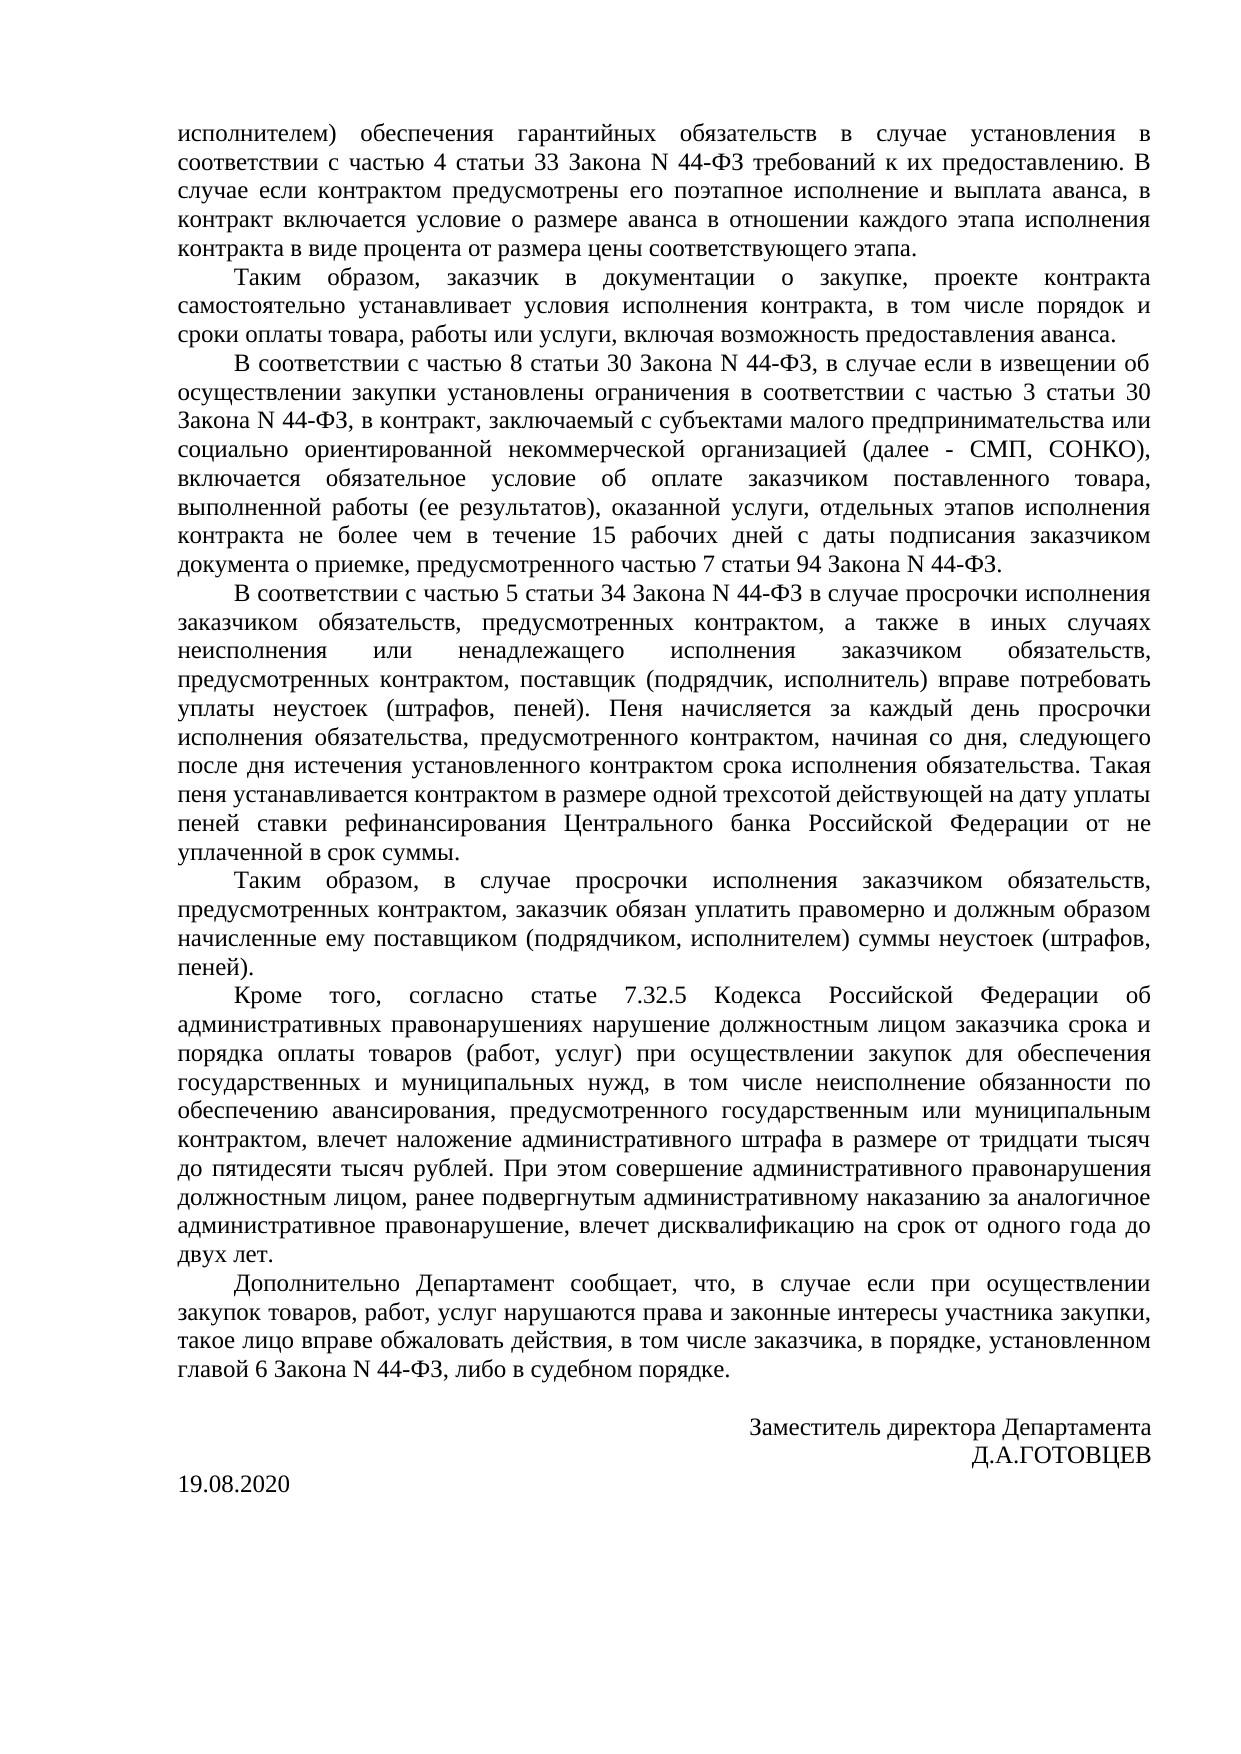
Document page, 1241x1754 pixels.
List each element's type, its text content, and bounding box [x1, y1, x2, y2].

text 19.08.2020 [177, 1469, 1152, 1498]
text Д.А.ГОТОВЦЕВ [177, 1441, 1152, 1469]
text Таким образом, в случае просрочки исполнения заказчиком обязательств, предусмотренных контрактом, заказчик обязан уплатить правомерно и должным образом начисленные ему поставщиком (подрядчиком, исполнителем) суммы неустоек (штрафов, пеней). [177, 866, 1152, 981]
text В соответствии с частью 8 статьи 30 Закона N 44-ФЗ, в случае если в извещении об осуществлении закупки установлены ограничения в соответствии с частью 3 статьи 30 Закона N 44-ФЗ, в контракт, заключаемый с субъектами малого предпринимательства или социально ориентированной некоммерческой организацией (далее - СМП, СОНКО), включается обязательное условие об оплате заказчиком поставленного товара, выполненной работы (ее результатов), оказанной услуги, отдельных этапов исполнения контракта не более чем в течение 15 рабочих дней с даты подписания заказчиком документа о приемке, предусмотренного частью 7 статьи 94 Закона N 44-ФЗ. [177, 348, 1152, 578]
text Дополнительно Департамент сообщает, что, в случае если при осуществлении закупок товаров, работ, услуг нарушаются права и законные интересы участника закупки, такое лицо вправе обжаловать действия, в том числе заказчика, в порядке, установленном главой 6 Закона N 44-ФЗ, либо в судебном порядке. [177, 1268, 1152, 1383]
text Таким образом, заказчик в документации о закупке, проекте контракта самостоятельно устанавливает условия исполнения контракта, в том числе порядок и сроки оплаты товара, работы или услуги, включая возможность предоставления аванса. [177, 262, 1152, 348]
text Заместитель директора Департамента [177, 1412, 1152, 1441]
text В соответствии с частью 5 статьи 34 Закона N 44-ФЗ в случае просрочки исполнения заказчиком обязательств, предусмотренных контрактом, а также в иных случаях неисполнения или ненадлежащего исполнения заказчиком обязательств, предусмотренных контрактом, поставщик (подрядчик, исполнитель) вправе потребовать уплаты неустоек (штрафов, пеней). Пеня начисляется за каждый день просрочки исполнения обязательства, предусмотренного контрактом, начиная со дня, следующего после дня истечения установленного контрактом срока исполнения обязательства. Такая пеня устанавливается контрактом в размере одной трехсотой действующей на дату уплаты пеней ставки рефинансирования Центрального банка Российской Федерации от не уплаченной в срок суммы. [177, 578, 1152, 866]
text Кроме того, согласно статье 7.32.5 Кодекса Российской Федерации об административных правонарушениях нарушение должностным лицом заказчика срока и порядка оплаты товаров (работ, услуг) при осуществлении закупок для обеспечения государственных и муниципальных нужд, в том числе неисполнение обязанности по обеспечению авансирования, предусмотренного государственным или муниципальным контрактом, влечет наложение административного штрафа в размере от тридцати тысяч до пятидесяти тысяч рублей. При этом совершение административного правонарушения должностным лицом, ранее подвергнутым административному наказанию за аналогичное административное правонарушение, влечет дисквалификацию на срок от одного года до двух лет. [177, 981, 1152, 1268]
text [177, 118, 1152, 262]
